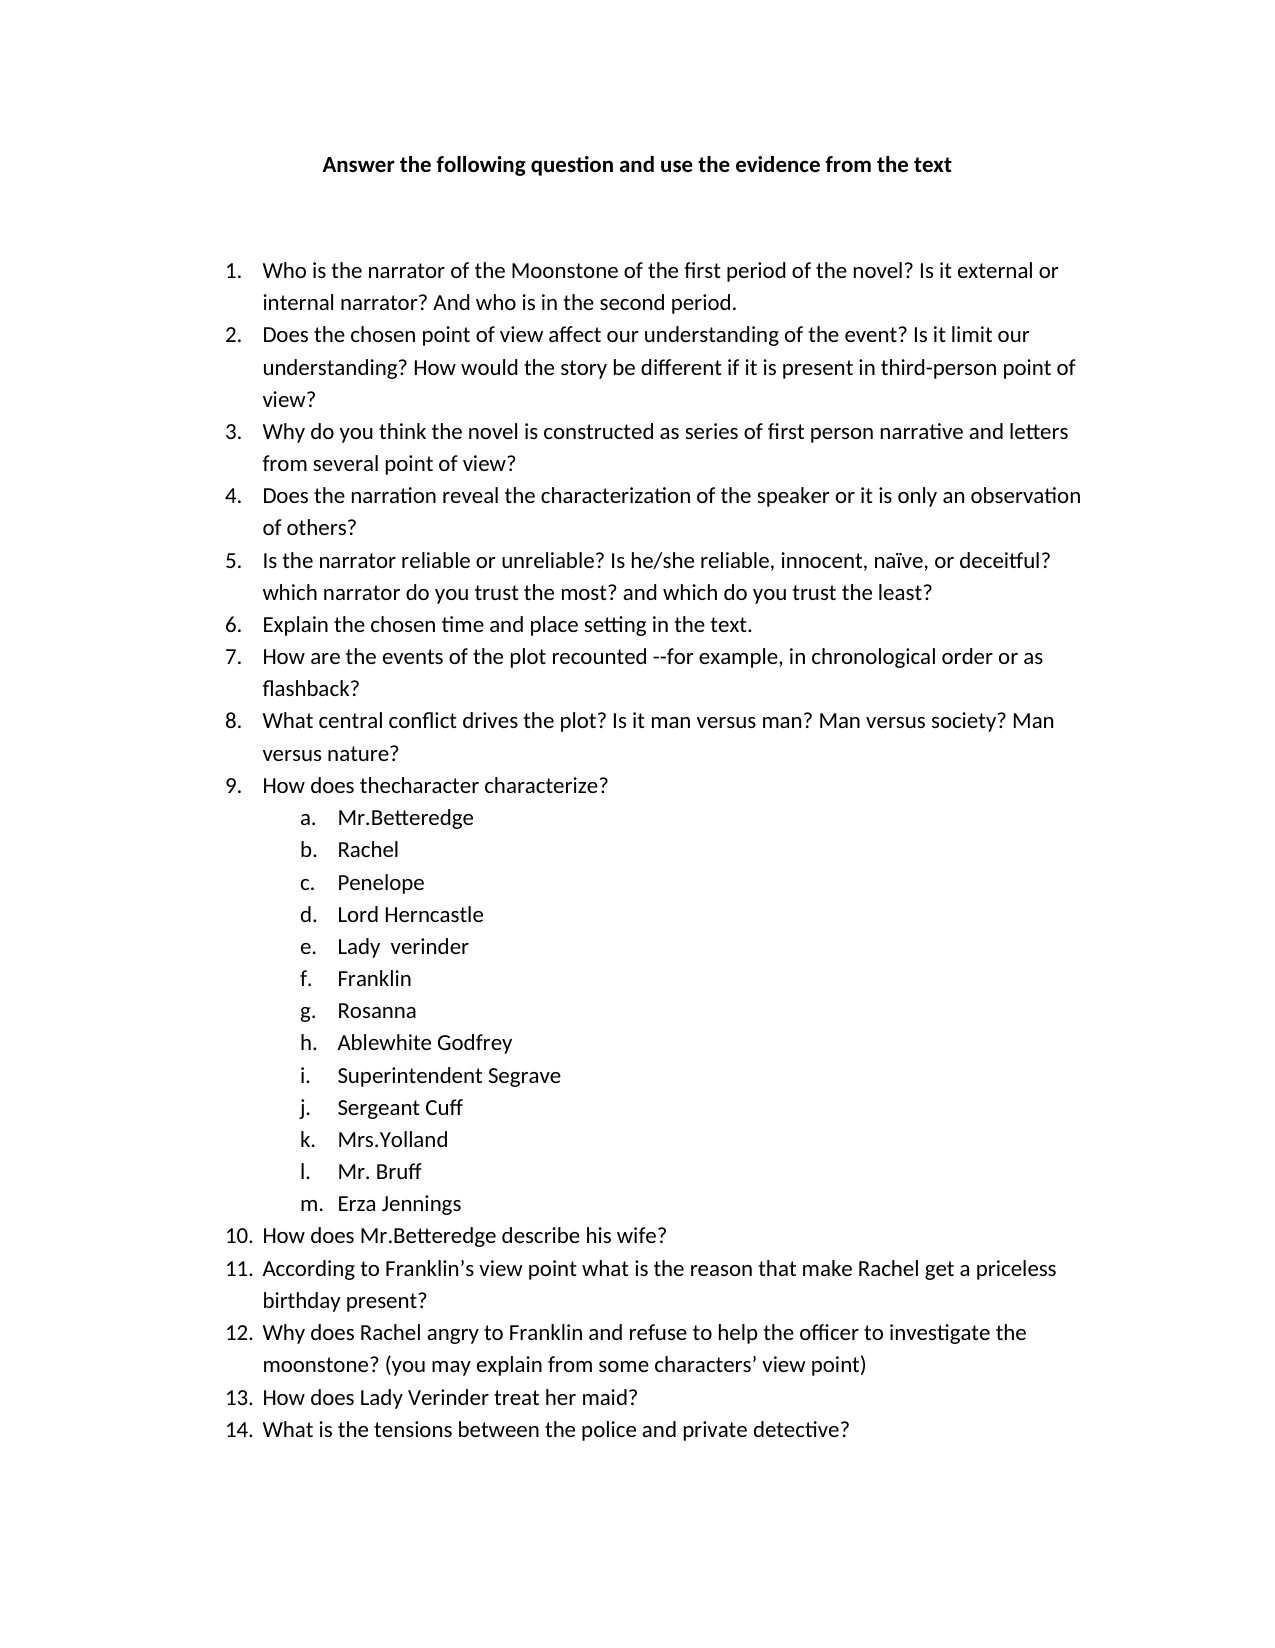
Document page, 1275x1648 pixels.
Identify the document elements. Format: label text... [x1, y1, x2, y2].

list Lady verinder [300, 932, 1088, 960]
list Rachel [300, 835, 1088, 863]
list Why do you think the novel is constructed as series of first person narrative and letters from several point of view? [225, 417, 1088, 477]
list Does the chosen point of view affect our understanding of the event? Is it limit our understanding? How would the story be different if it is present in third-person point of view? [225, 320, 1088, 413]
list Franklin [300, 964, 1088, 992]
list Does the narration reveal the characterization of the speaker or it is only an observation of others? [225, 481, 1088, 542]
list Lord Herncastle [300, 900, 1088, 928]
list Explain the chosen time and place setting in the text. [225, 610, 1088, 638]
list Why does Rachel angry to Franklin and refuse to help the officer to investigate the moonstone? (you may explain from some characters’ view point) [225, 1318, 1088, 1378]
list Sergeant Cuff [300, 1093, 1088, 1121]
list Penelope [300, 868, 1088, 896]
list Erza Jennings [300, 1189, 1088, 1217]
list How does thecharacter characterize? [225, 771, 1088, 799]
text Answer the following question and use the evidence from the text [187, 150, 1088, 178]
list Mr.Betteredge [300, 803, 1088, 831]
list How are the events of the plot recounted --for example, in chronological order or as flashback? [225, 642, 1088, 702]
list What is the tensions between the police and private detective? [225, 1415, 1088, 1443]
list Is the narrator reliable or unreliable? Is he/she reliable, innocent, naïve, or deceitful? which narrator do you trust the most? and which do you trust the least? [225, 546, 1088, 606]
list What central conflict drives the plot? Is it man versus man? Man versus society? Man versus nature? [225, 707, 1088, 767]
list According to Franklin’s view point what is the reason that make Rachel get a priceless birthday present? [225, 1254, 1088, 1314]
list Who is the narrator of the Moonstone of the first period of the novel? Is it external or internal narrator? And who is in the second period. [225, 256, 1088, 316]
list Superintendent Segrave [300, 1061, 1088, 1089]
list How does Lady Verinder treat her maid? [225, 1383, 1088, 1411]
list How does Mr.Betteredge describe his wife? [225, 1222, 1088, 1250]
list Mr. Bruff [300, 1157, 1088, 1185]
list Ablewhite Godfrey [300, 1028, 1088, 1057]
list Rosanna [300, 996, 1088, 1024]
list Mrs.Yolland [300, 1125, 1088, 1153]
